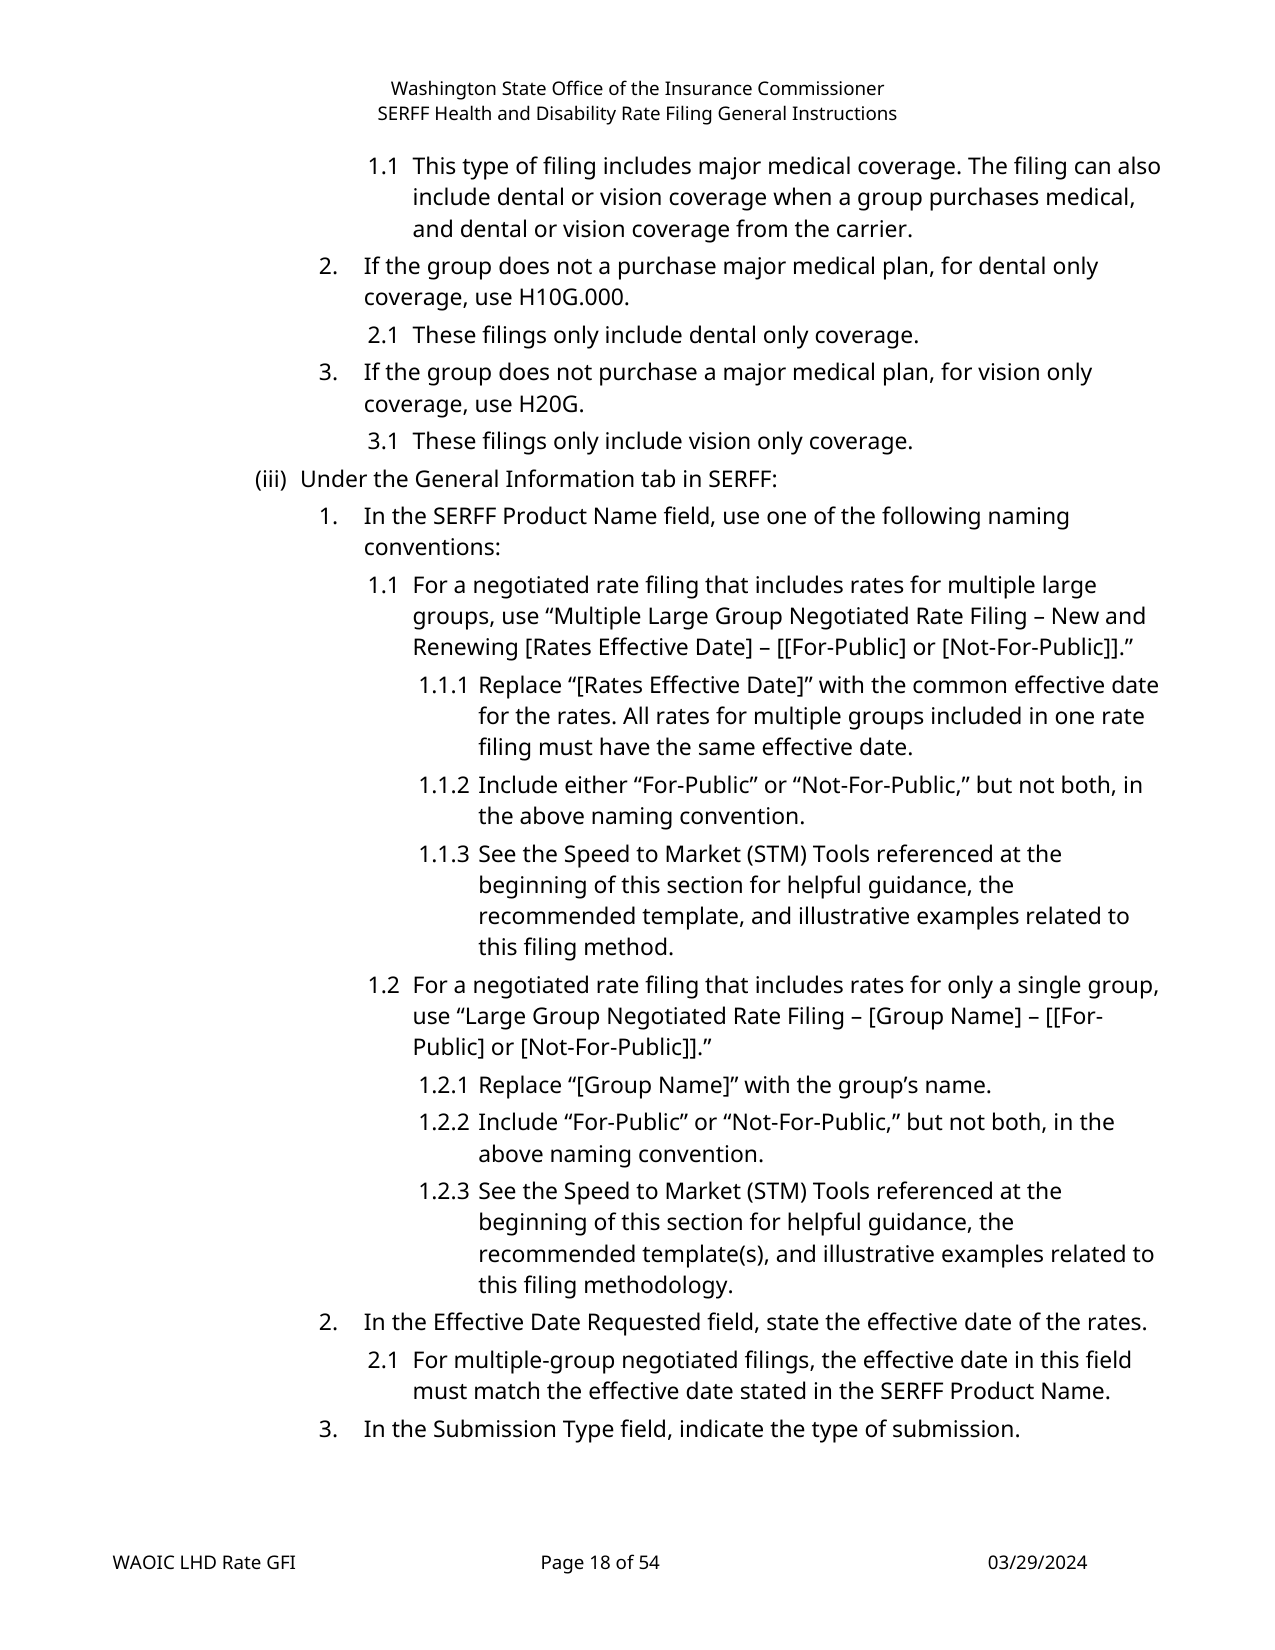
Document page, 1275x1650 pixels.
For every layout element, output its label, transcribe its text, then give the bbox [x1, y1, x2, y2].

subtitle In the Submission Type field, indicate the type of submission. [319, 1412, 1162, 1444]
subtitle This type of filing includes major medical coverage. The filing can also include dental or vision coverage when a group purchases medical, and dental or vision coverage from the carrier. [367, 150, 1162, 244]
subtitle If the group does not purchase a major medical plan, for vision only coverage, use H20G. [319, 356, 1162, 419]
subtitle In the Effective Date Requested field, state the effective date of the rates. [319, 1306, 1162, 1337]
subtitle Include either “For-Public” or “Not-For-Public,” but not both, in the above naming convention. [418, 769, 1162, 831]
subtitle Replace “[Group Name]” with the group’s name. [418, 1069, 1162, 1100]
subtitle For a negotiated rate filing that includes rates for only a single group, use “Large Group Negotiated Rate Filing – [Group Name] – [[For-Public] or [Not-For-Public]].” [367, 969, 1162, 1062]
subtitle These filings only include dental only coverage. [367, 319, 1162, 350]
subtitle For multiple-group negotiated filings, the effective date in this field must match the effective date stated in the SERFF Product Name. [367, 1344, 1162, 1406]
subtitle If the group does not a purchase major medical plan, for dental only coverage, use H10G.000. [319, 250, 1162, 312]
subtitle Replace “[Rates Effective Date]” with the common effective date for the rates. All rates for multiple groups included in one rate filing must have the same effective date. [418, 669, 1162, 762]
subtitle For a negotiated rate filing that includes rates for multiple large groups, use “Multiple Large Group Negotiated Rate Filing – New and Renewing [Rates Effective Date] – [[For-Public] or [Not-For-Public]].” [367, 569, 1162, 662]
subtitle In the SERFF Product Name field, use one of the following naming conventions: [319, 500, 1162, 562]
subtitle See the Speed to Market (STM) Tools referenced at the beginning of this section for helpful guidance, the recommended template(s), and illustrative examples related to this filing methodology. [418, 1175, 1162, 1300]
subtitle Include “For-Public” or “Not-For-Public,” but not both, in the above naming convention. [418, 1106, 1162, 1169]
subtitle See the Speed to Market (STM) Tools referenced at the beginning of this section for helpful guidance, the recommended template, and illustrative examples related to this filing method. [418, 837, 1162, 962]
subtitle These filings only include vision only coverage. [367, 425, 1162, 456]
subtitle Under the General Information tab in SERFF: [255, 462, 1162, 494]
